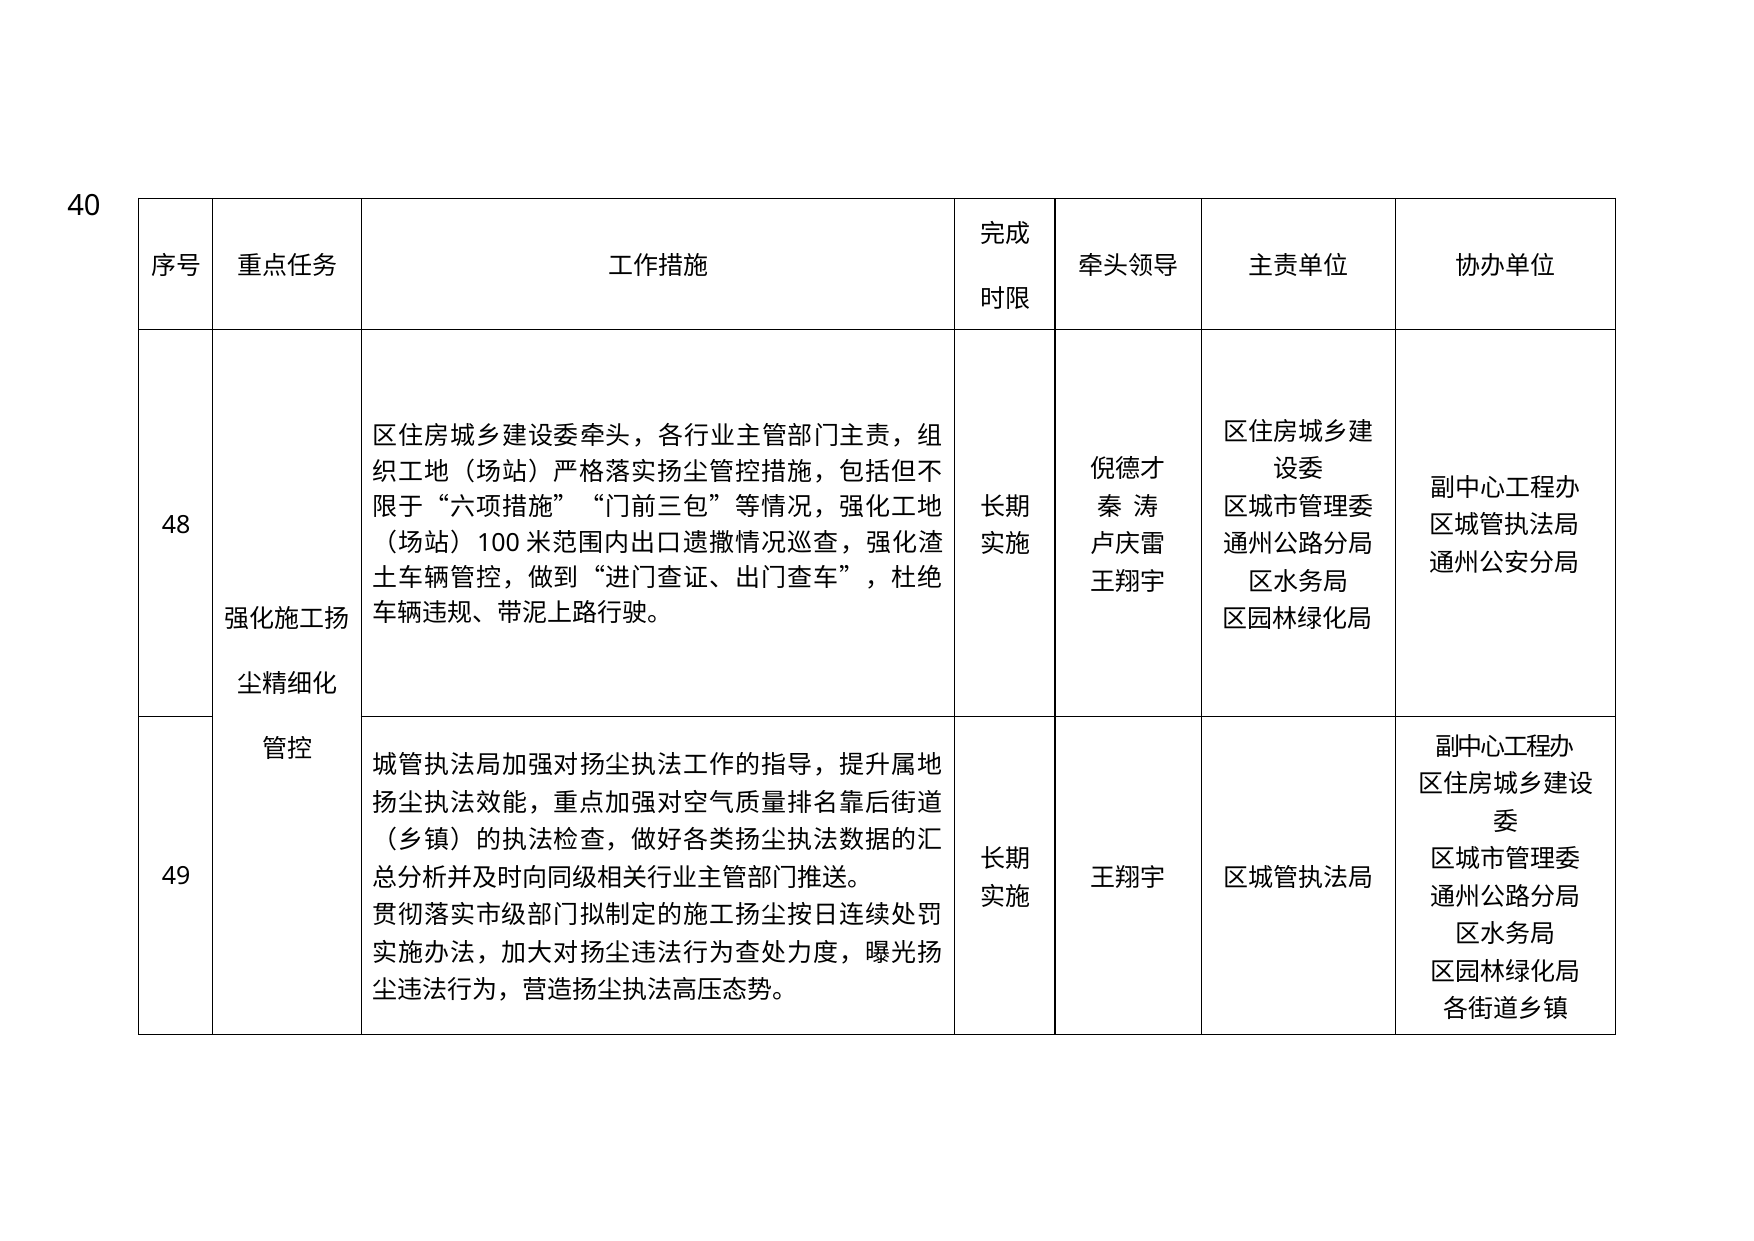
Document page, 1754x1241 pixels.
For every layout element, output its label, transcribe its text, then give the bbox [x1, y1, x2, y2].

table_cell 长期 实施 [955, 717, 1054, 1034]
table_cell 副中心工程办 区城管执法局 通州公安分局 [1396, 330, 1615, 716]
table_cell 强化施工扬尘精细化 管控 [213, 330, 361, 1034]
table_cell 副中心工程办 区住房城乡建设委 区城市管理委 通州公路分局 区水务局 区园林绿化局 各街道乡镇 [1396, 717, 1615, 1034]
table_cell 长期 实施 [955, 330, 1054, 716]
table_header 序号 [139, 199, 212, 329]
table_header 完成 时限 [955, 199, 1054, 329]
table_header 主责单位 [1202, 199, 1395, 329]
table_cell 城管执法局加强对扬尘执法工作的指导，提升属地扬尘执法效能，重点加强对空气质量排名靠后街道（乡镇）的执法检查，做好各类扬尘执法数据的汇总分析并及时向同级相关行业主管部门推送。 贯彻落实市级部门拟制定的施工扬尘按日连续处罚实施办法，加大对扬尘违法行为查处力度，曝光扬尘违法行为，营造扬尘执法高压态势。 [362, 717, 954, 1034]
table_cell 48 [139, 330, 212, 716]
table_cell 49 [139, 717, 212, 1034]
table_cell 区住房城乡建设委牵头，各行业主管部门主责，组织工地（场站）严格落实扬尘管控措施，包括但不限于“六项措施”“门前三包”等情况，强化工地（场站）100米范围内出口遗撒情况巡查，强化渣土车辆管控，做到“进门查证、出门查车”，杜绝车辆违规、带泥上路行驶。 [362, 330, 954, 716]
table_header 协办单位 [1396, 199, 1615, 329]
table_header 牵头领导 [1056, 199, 1201, 329]
table_cell 区城管执法局 [1202, 717, 1395, 1034]
table_cell 王翔宇 [1056, 717, 1201, 1034]
table_cell 区住房城乡建设委 区城市管理委 通州公路分局 区水务局 区园林绿化局 [1202, 330, 1395, 716]
table_header 工作措施 [362, 199, 954, 329]
table_cell 倪德才 秦 涛 卢庆雷 王翔宇 [1056, 330, 1201, 716]
table_header 重点任务 [213, 199, 361, 329]
